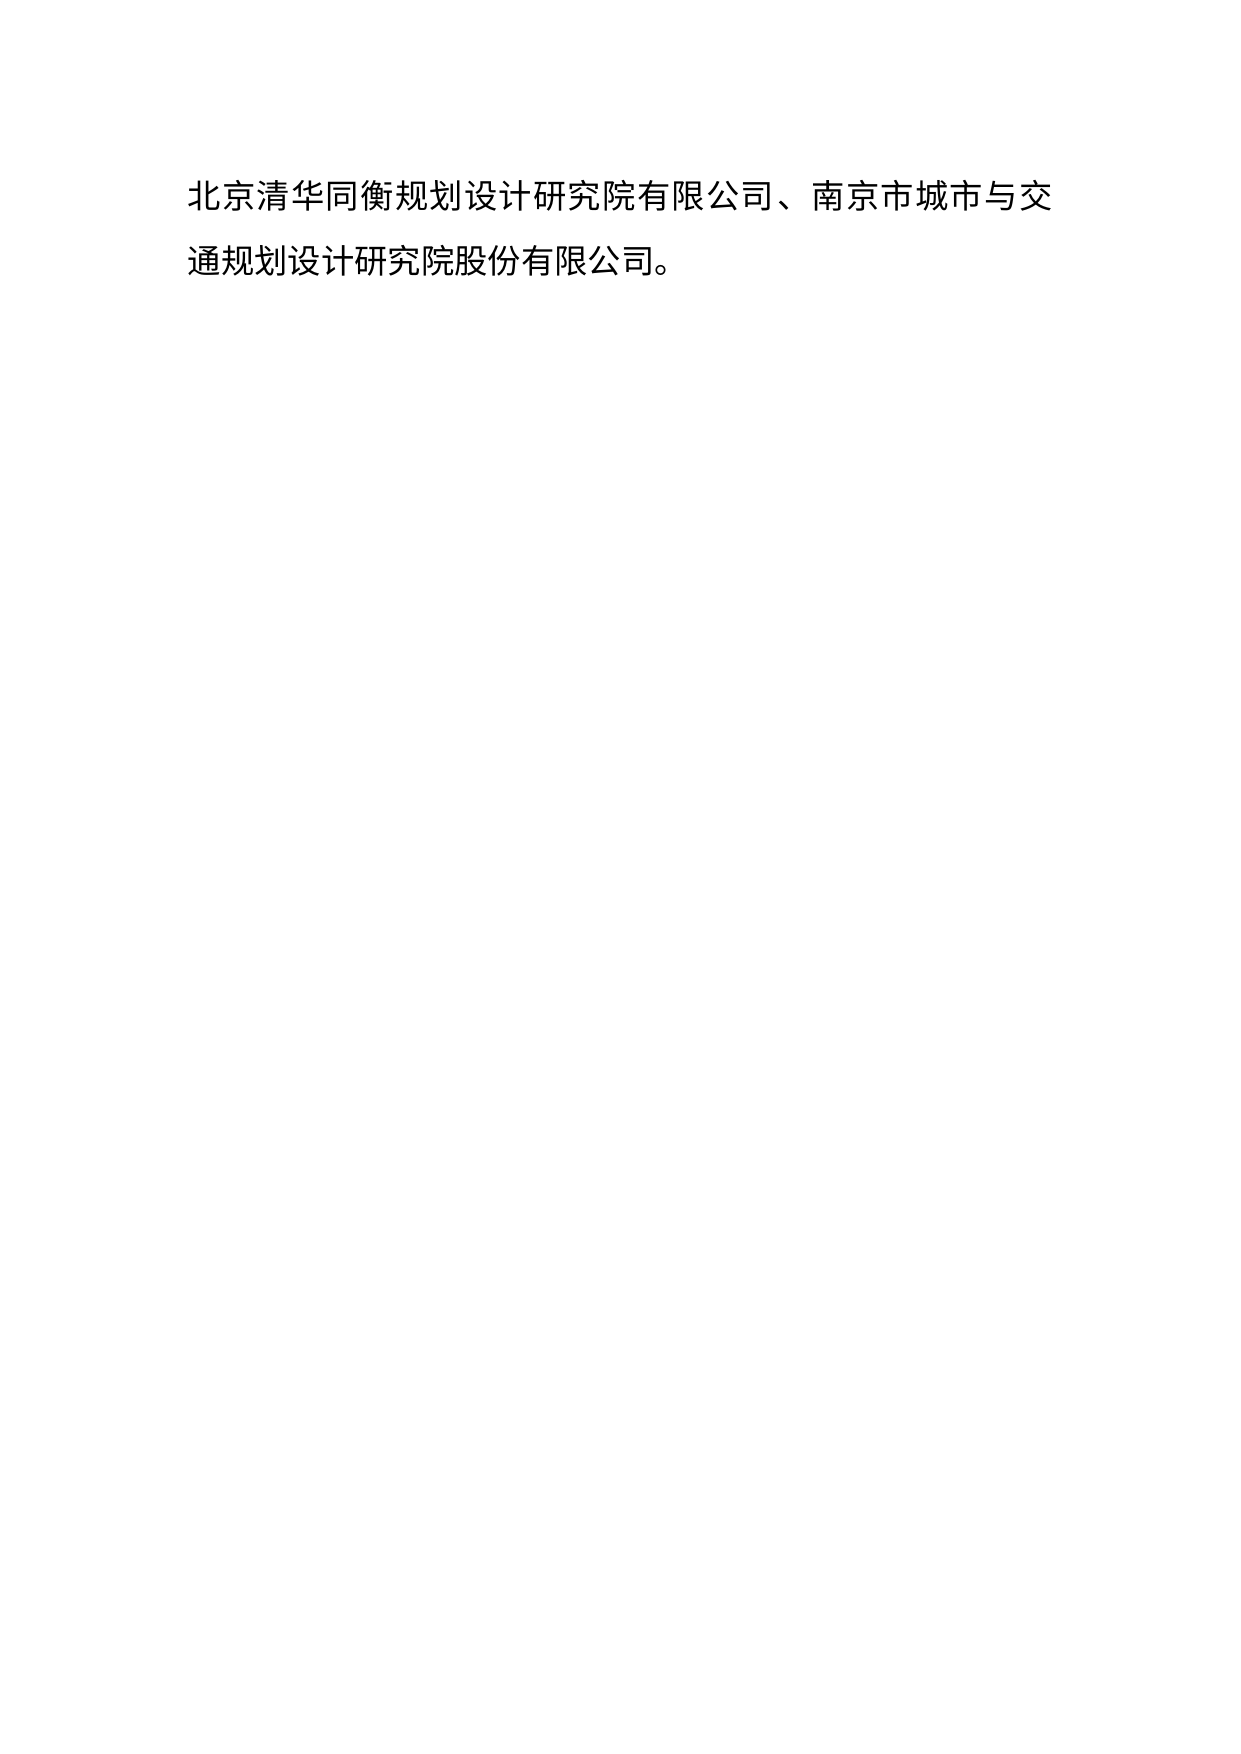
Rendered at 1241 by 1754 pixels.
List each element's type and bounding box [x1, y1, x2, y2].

text [187, 162, 1053, 292]
